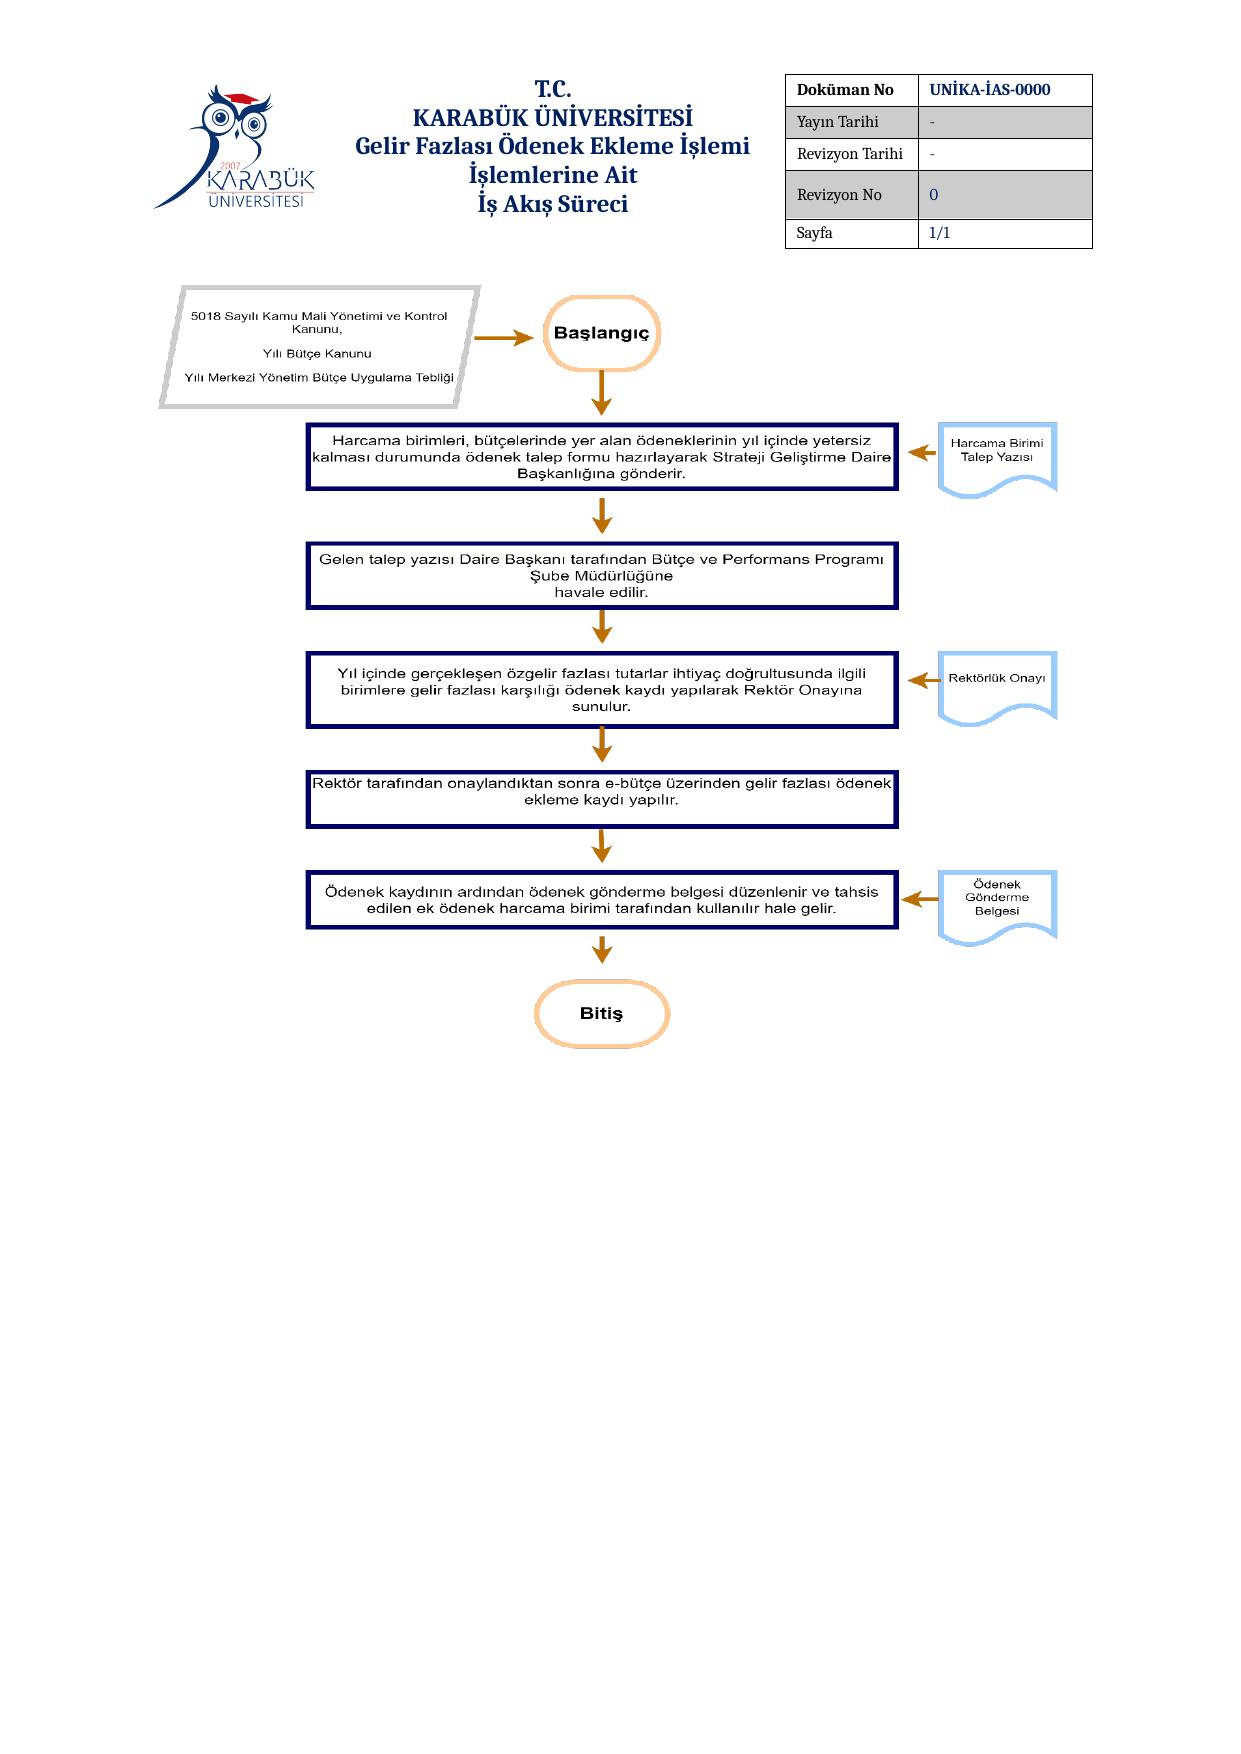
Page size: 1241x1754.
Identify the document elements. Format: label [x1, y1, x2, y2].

picture [147, 276, 1068, 1057]
picture [153, 85, 315, 209]
